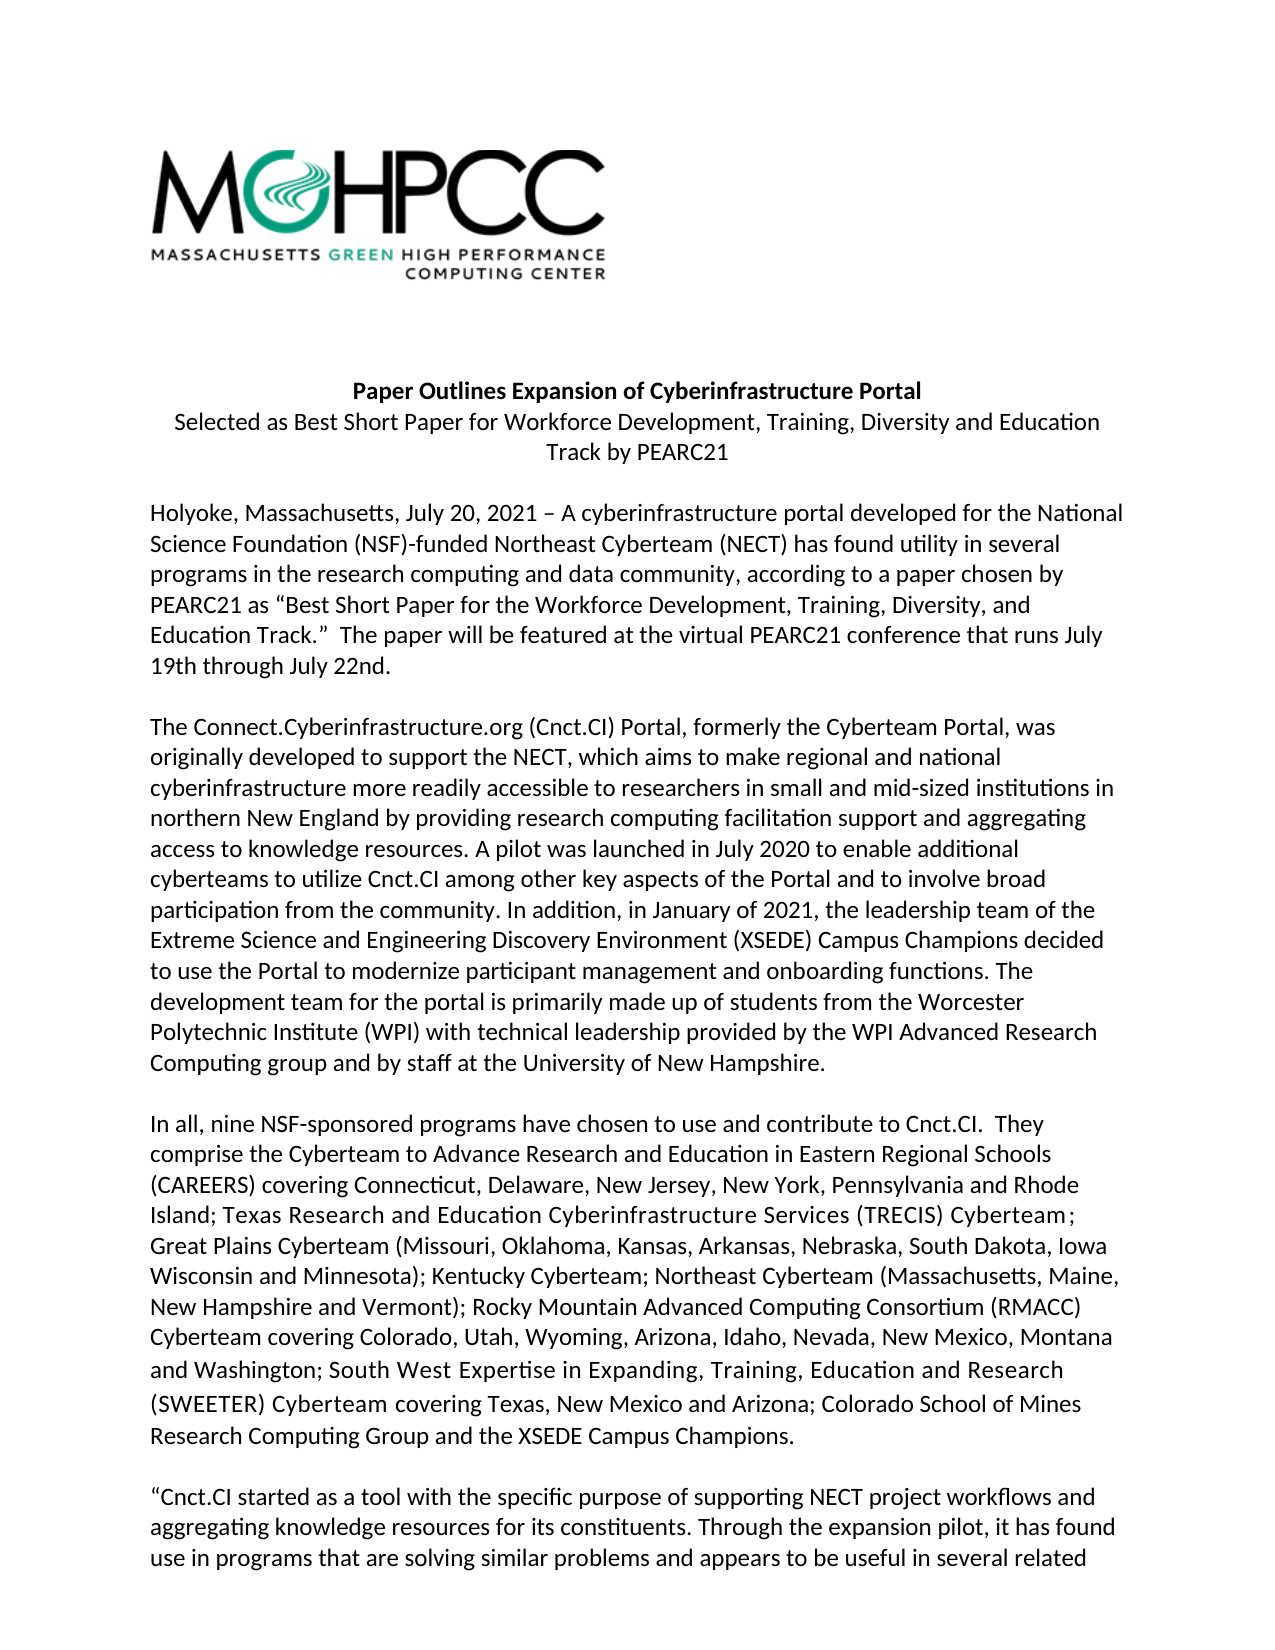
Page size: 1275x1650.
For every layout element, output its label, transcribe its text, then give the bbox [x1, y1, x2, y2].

text Selected as Best Short Paper for Workforce Development, Training, Diversity and Education Track by PEARC21 [150, 406, 1125, 467]
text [150, 1481, 1125, 1573]
text Paper Outlines Expansion of Cyberinfrastructure Portal [150, 375, 1125, 406]
text The Connect.Cyberinfrastructure.org (Cnct.CI) Portal, formerly the Cyberteam Portal, was originally developed to support the NECT, which aims to make regional and national cyberinfrastructure more readily accessible to researchers in small and mid-sized institutions in northern New England by providing research computing facilitation support and aggregating access to knowledge resources. A pilot was launched in July 2020 to enable additional cyberteams to utilize Cnct.CI among other key aspects of the Portal and to involve broad participation from the community. In addition, in January of 2021, the leadership team of the Extreme Science and Engineering Discovery Environment (XSEDE) Campus Champions decided to use the Portal to modernize participant management and onboarding functions. The development team for the portal is primarily made up of students from the Worcester Polytechnic Institute (WPI) with technical leadership provided by the WPI Advanced Research Computing group and by staff at the University of New Hampshire. [150, 711, 1125, 1077]
picture [150, 150, 614, 285]
text Holyoke, Massachusetts, July 20, 2021 – A cyberinfrastructure portal developed for the National Science Foundation (NSF)-funded Northeast Cyberteam (NECT) has found utility in several programs in the research computing and data community, according to a paper chosen by PEARC21 as “Best Short Paper for the Workforce Development, Training, Diversity, and Education Track.” The paper will be featured at the virtual PEARC21 conference that runs July 19th through July 22nd. [150, 497, 1125, 680]
text In all, nine NSF-sponsored programs have chosen to use and contribute to Cnct.CI. They comprise the Cyberteam to Advance Research and Education in Eastern Regional Schools (CAREERS) covering Connecticut, Delaware, New Jersey, New York, Pennsylvania and Rhode Island; Texas Research and Education Cyberinfrastructure Services (TRECIS) Cyberteam; Great Plains Cyberteam (Missouri, Oklahoma, Kansas, Arkansas, Nebraska, South Dakota, Iowa Wisconsin and Minnesota); Kentucky Cyberteam; Northeast Cyberteam (Massachusetts, Maine, New Hampshire and Vermont); Rocky Mountain Advanced Computing Consortium (RMACC) Cyberteam covering Colorado, Utah, Wyoming, Arizona, Idaho, Nevada, New Mexico, Montana and Washington; South West Expertise in Expanding, Training, Education and Research (SWEETER) Cyberteam covering Texas, New Mexico and Arizona; Colorado School of Mines Research Computing Group and the XSEDE Campus Champions. [150, 1108, 1125, 1451]
